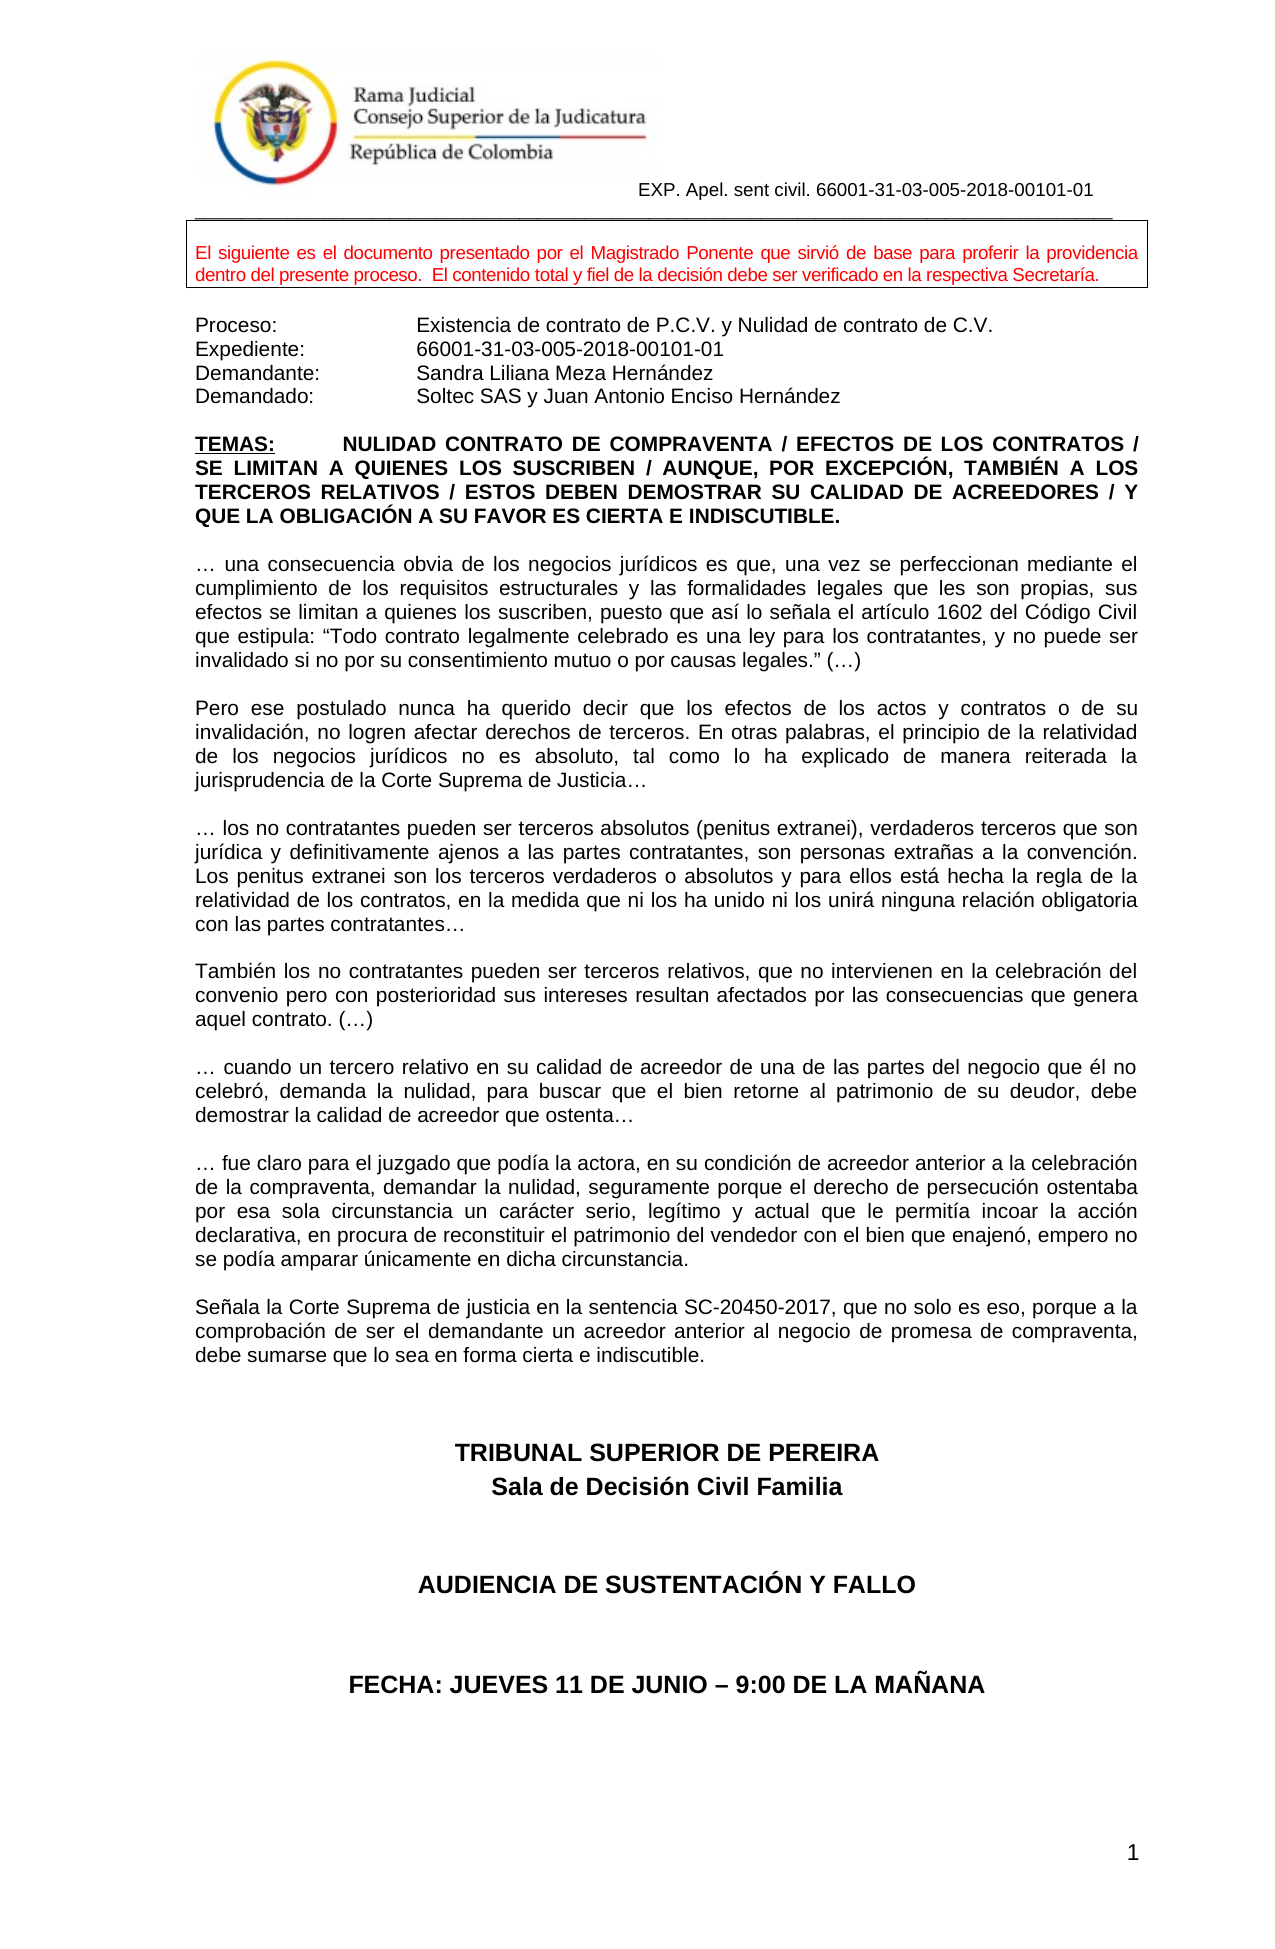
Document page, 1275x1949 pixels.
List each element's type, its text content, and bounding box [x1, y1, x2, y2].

picture [195, 38, 660, 195]
text … una consecuencia obvia de los negocios jurídicos es que, una vez se perfeccionan mediante el cumplimiento de los requisitos estructurales y las formalidades legales que les son propias, sus efectos se limitan a quienes los suscriben, puesto que así lo señala el artículo 1602 del Código Civil que estipula: “Todo contrato legalmente celebrado es una ley para los contratantes, y no puede ser invalidado si no por su consentimiento mutuo o por causas legales.” (…) [195, 552, 1139, 672]
text Demandante: Sandra Liliana Meza Hernández [195, 360, 1139, 384]
text … los no contratantes pueden ser terceros absolutos (penitus extranei), verdaderos terceros que son jurídica y definitivamente ajenos a las partes contratantes, son personas extrañas a la convención. Los penitus extranei son los terceros verdaderos o absolutos y para ellos está hecha la regla de la relatividad de los contratos, en la medida que ni los ha unido ni los unirá ninguna relación obligatoria con las partes contratantes… [195, 816, 1139, 935]
text TRIBUNAL SUPERIOR DE PEREIRA [195, 1438, 1139, 1467]
text Proceso: Existencia de contrato de P.C.V. y Nulidad de contrato de C.V. [195, 312, 1139, 336]
text También los no contratantes pueden ser terceros relativos, que no intervienen en la celebración del convenio pero con posterioridad sus intereses resultan afectados por las consecuencias que genera aquel contrato. (…) [195, 959, 1139, 1031]
text FECHA: JUEVES 11 DE JUNIO – 9:00 DE LA MAÑANA [195, 1669, 1139, 1698]
text … cuando un tercero relativo en su calidad de acreedor de una de las partes del negocio que él no celebró, demanda la nulidad, para buscar que el bien retorne al patrimonio de su deudor, debe demostrar la calidad de acreedor que ostenta… [195, 1055, 1139, 1127]
text … fue claro para el juzgado que podía la actora, en su condición de acreedor anterior a la celebración de la compraventa, demandar la nulidad, seguramente porque el derecho de persecución ostentaba por esa sola circunstancia un carácter serio, legítimo y actual que le permitía incoar la acción declarativa, en procura de reconstituir el patrimonio del vendedor con el bien que enajenó, empero no se podía amparar únicamente en dicha circunstancia. [195, 1151, 1139, 1271]
text Pero ese postulado nunca ha querido decir que los efectos de los actos y contratos o de su invalidación, no logren afectar derechos de terceros. En otras palabras, el principio de la relatividad de los negocios jurídicos no es absoluto, tal como lo ha explicado de manera reiterada la jurisprudencia de la Corte Suprema de Justicia… [195, 696, 1139, 792]
text Sala de Decisión Civil Familia [195, 1471, 1139, 1500]
text El siguiente es el documento presentado por el Magistrado Ponente que sirvió de base para proferir la providencia dentro del presente proceso. El contenido total y fiel de la decisión debe ser verificado en la respectiva Secretaría. [187, 241, 1147, 287]
text TEMAS: NULIDAD CONTRATO DE COMPRAVENTA / EFECTOS DE LOS CONTRATOS / SE LIMITAN A QUIENES LOS SUSCRIBEN / AUNQUE, POR EXCEPCIÓN, TAMBIÉN A LOS TERCEROS RELATIVOS / ESTOS DEBEN DEMOSTRAR SU CALIDAD DE ACREEDORES / Y QUE LA OBLIGACIÓN A SU FAVOR ES CIERTA E INDISCUTIBLE. [195, 432, 1139, 528]
text Demandado: Soltec SAS y Juan Antonio Enciso Hernández [195, 384, 1139, 408]
text AUDIENCIA DE SUSTENTACIÓN Y FALLO [195, 1571, 1139, 1599]
text Expediente: 66001-31-03-005-2018-00101-01 [195, 336, 1139, 360]
text Señala la Corte Suprema de justicia en la sentencia SC-20450-2017, que no solo es eso, porque a la comprobación de ser el demandante un acreedor anterior al negocio de promesa de compraventa, debe sumarse que lo sea en forma cierta e indiscutible. [195, 1295, 1139, 1367]
